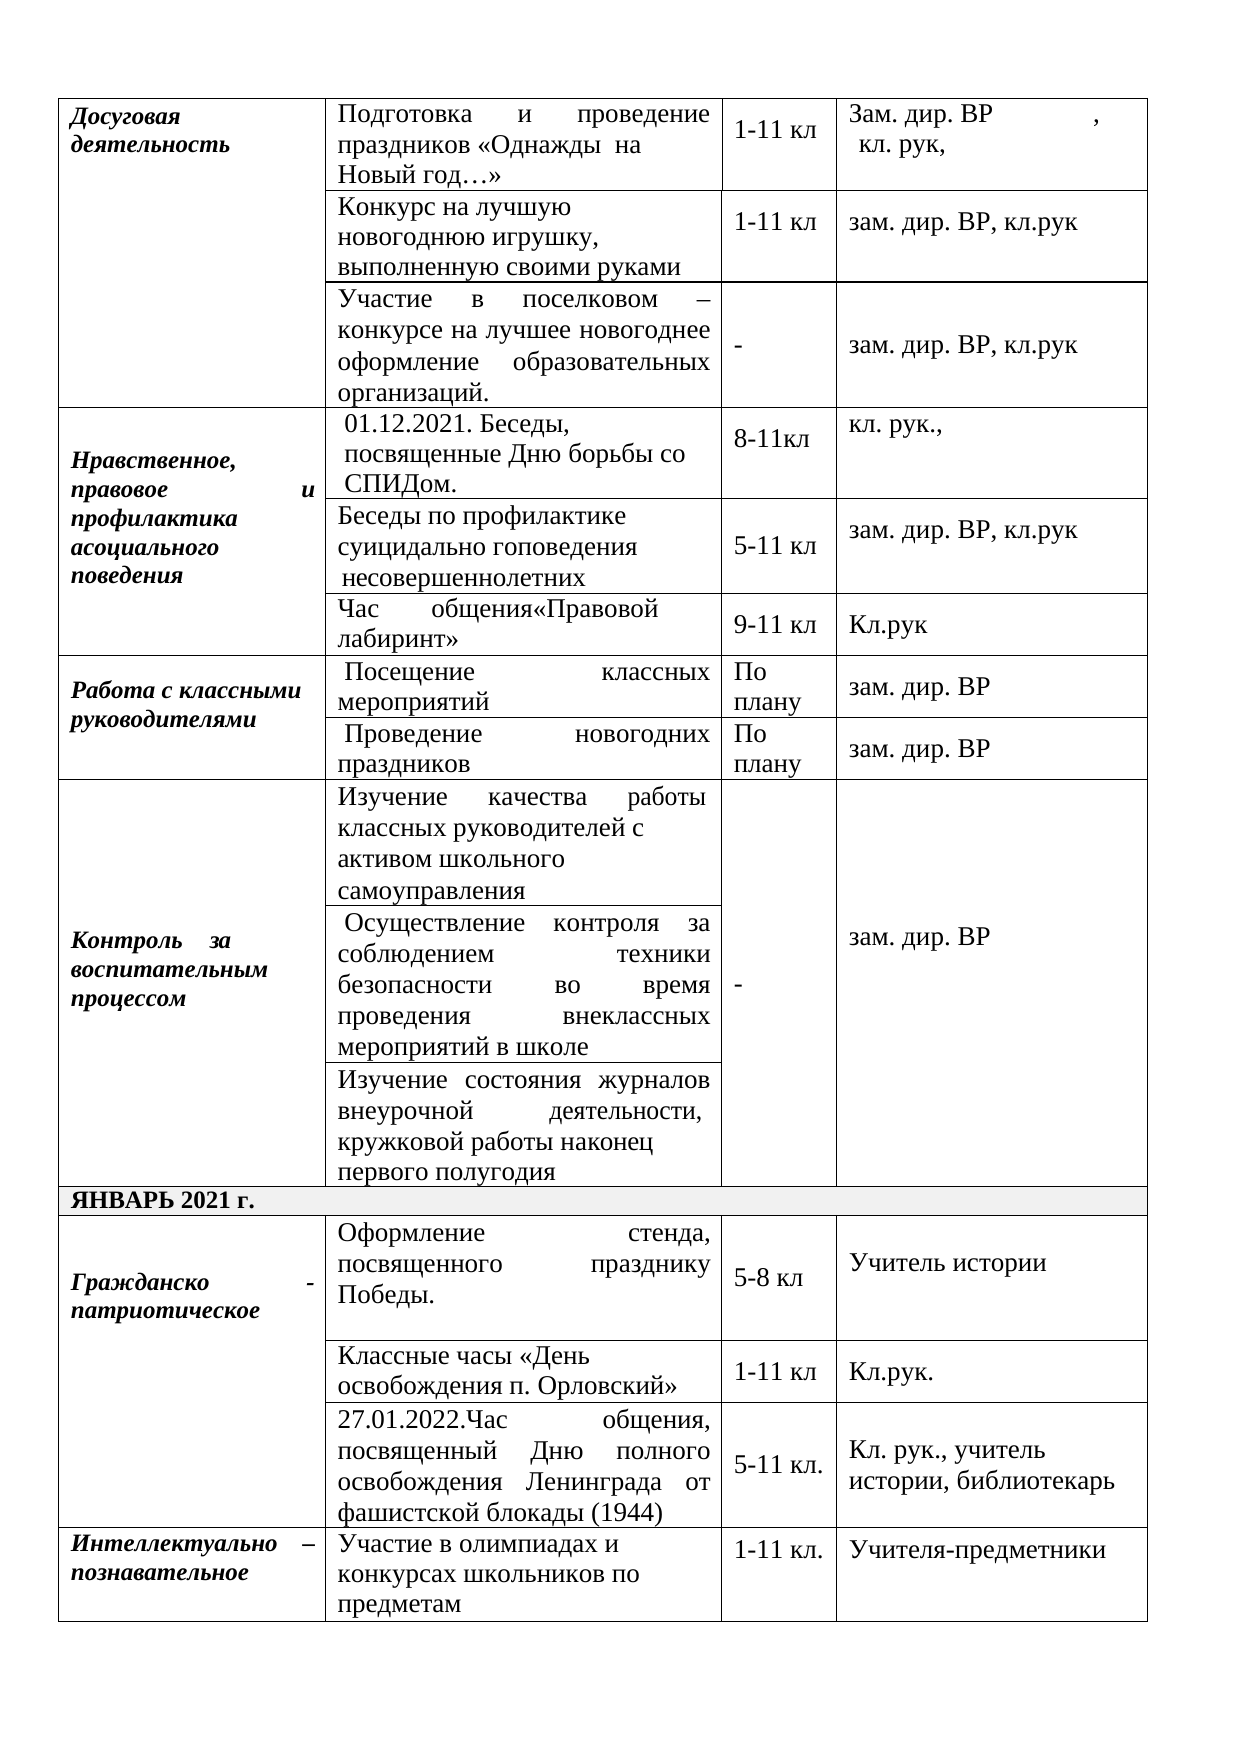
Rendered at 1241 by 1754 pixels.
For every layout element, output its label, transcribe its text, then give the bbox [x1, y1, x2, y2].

table_cell 01.12.2021. Беседы, посвященные Дню борьбы со СПИДом. [326, 408, 721, 498]
table_cell По плану [722, 718, 836, 779]
table_cell 5-11 кл. [722, 1403, 836, 1527]
table_cell 1-11 кл [722, 191, 836, 281]
table_cell зам. дир. ВР, кл.рук [837, 191, 1147, 281]
table_cell 8-11кл [722, 408, 836, 498]
table_cell Классные часы «День освобождения п. Орловский» [326, 1341, 721, 1402]
table_cell 5-8 кл [722, 1216, 836, 1339]
table_cell Интеллектуально – познавательное [59, 1528, 325, 1621]
table_cell Участие в олимпиадах и конкурсах школьников по предметам [326, 1528, 721, 1621]
table_cell зам. дир. ВР, кл.рук [837, 283, 1147, 407]
table_cell Час общения«Правовой лабиринт» [326, 594, 721, 655]
table_cell Учителя-предметники [837, 1528, 1147, 1621]
table_cell Учитель истории [837, 1216, 1147, 1339]
table_cell Изучение качества работы классных руководителей с активом школьного самоуправления [326, 780, 721, 905]
table_cell - [722, 780, 836, 1186]
table_cell Беседы по профилактике суицидально гоповедения несовершеннолетних [326, 499, 721, 592]
table_cell Оформление стенда, посвященного празднику Победы. [326, 1216, 721, 1339]
table_cell Гражданско - патриотическое [59, 1216, 325, 1527]
table_cell Изучение состояния журналов внеурочной деятельности, кружковой работы наконец первого полугодия [326, 1063, 721, 1186]
table_cell 27.01.2022.Час общения, посвященный Дню полного освобождения Ленинграда от фашистской блокады (1944) [326, 1403, 721, 1527]
table_cell кл. рук., [837, 408, 1147, 498]
table_cell зам. дир. ВР [837, 656, 1147, 717]
table_cell 1-11 кл [722, 1341, 836, 1402]
table_cell - [722, 283, 836, 407]
table_cell ЯНВАРЬ 2021 г. [59, 1187, 1147, 1215]
table_cell зам. дир. ВР [837, 780, 1147, 1186]
table_cell Досуговая деятельность [59, 99, 325, 407]
table_cell Зам. дир. ВР , кл. рук, [837, 99, 1147, 190]
table_cell зам. дир. ВР, кл.рук [837, 499, 1147, 592]
table_cell Контроль за воспитательным процессом [59, 780, 325, 1186]
table_cell Кл.рук [837, 594, 1147, 655]
table_cell Осуществление контроля за соблюдением техники безопасности во время проведения внеклассных мероприятий в школе [326, 906, 721, 1062]
table_cell Кл. рук., учитель истории, библиотекарь [837, 1403, 1147, 1527]
table_cell Кл.рук. [837, 1341, 1147, 1402]
table_cell Участие в поселковом – конкурсе на лучшее новогоднее оформление образовательных организаций. [326, 283, 721, 407]
table_cell зам. дир. ВР [837, 718, 1147, 779]
table_cell Конкурс на лучшую новогоднюю игрушку, выполненную своими руками [326, 191, 721, 281]
table_cell По плану [722, 656, 836, 717]
table_cell 1-11 кл [723, 99, 836, 190]
table_cell Проведение новогодних праздников [326, 718, 721, 779]
table_cell 1-11 кл. [722, 1528, 836, 1621]
table_cell Работа с классными руководителями [59, 656, 325, 779]
table_cell Нравственное, правовое и профилактика асоциального поведения [59, 408, 325, 655]
table_cell 9-11 кл [722, 594, 836, 655]
table_cell Подготовка и проведение праздников «Однажды на Новый год…» [326, 99, 722, 190]
table_cell Посещение классных мероприятий [326, 656, 721, 717]
table_cell 5-11 кл [722, 499, 836, 592]
